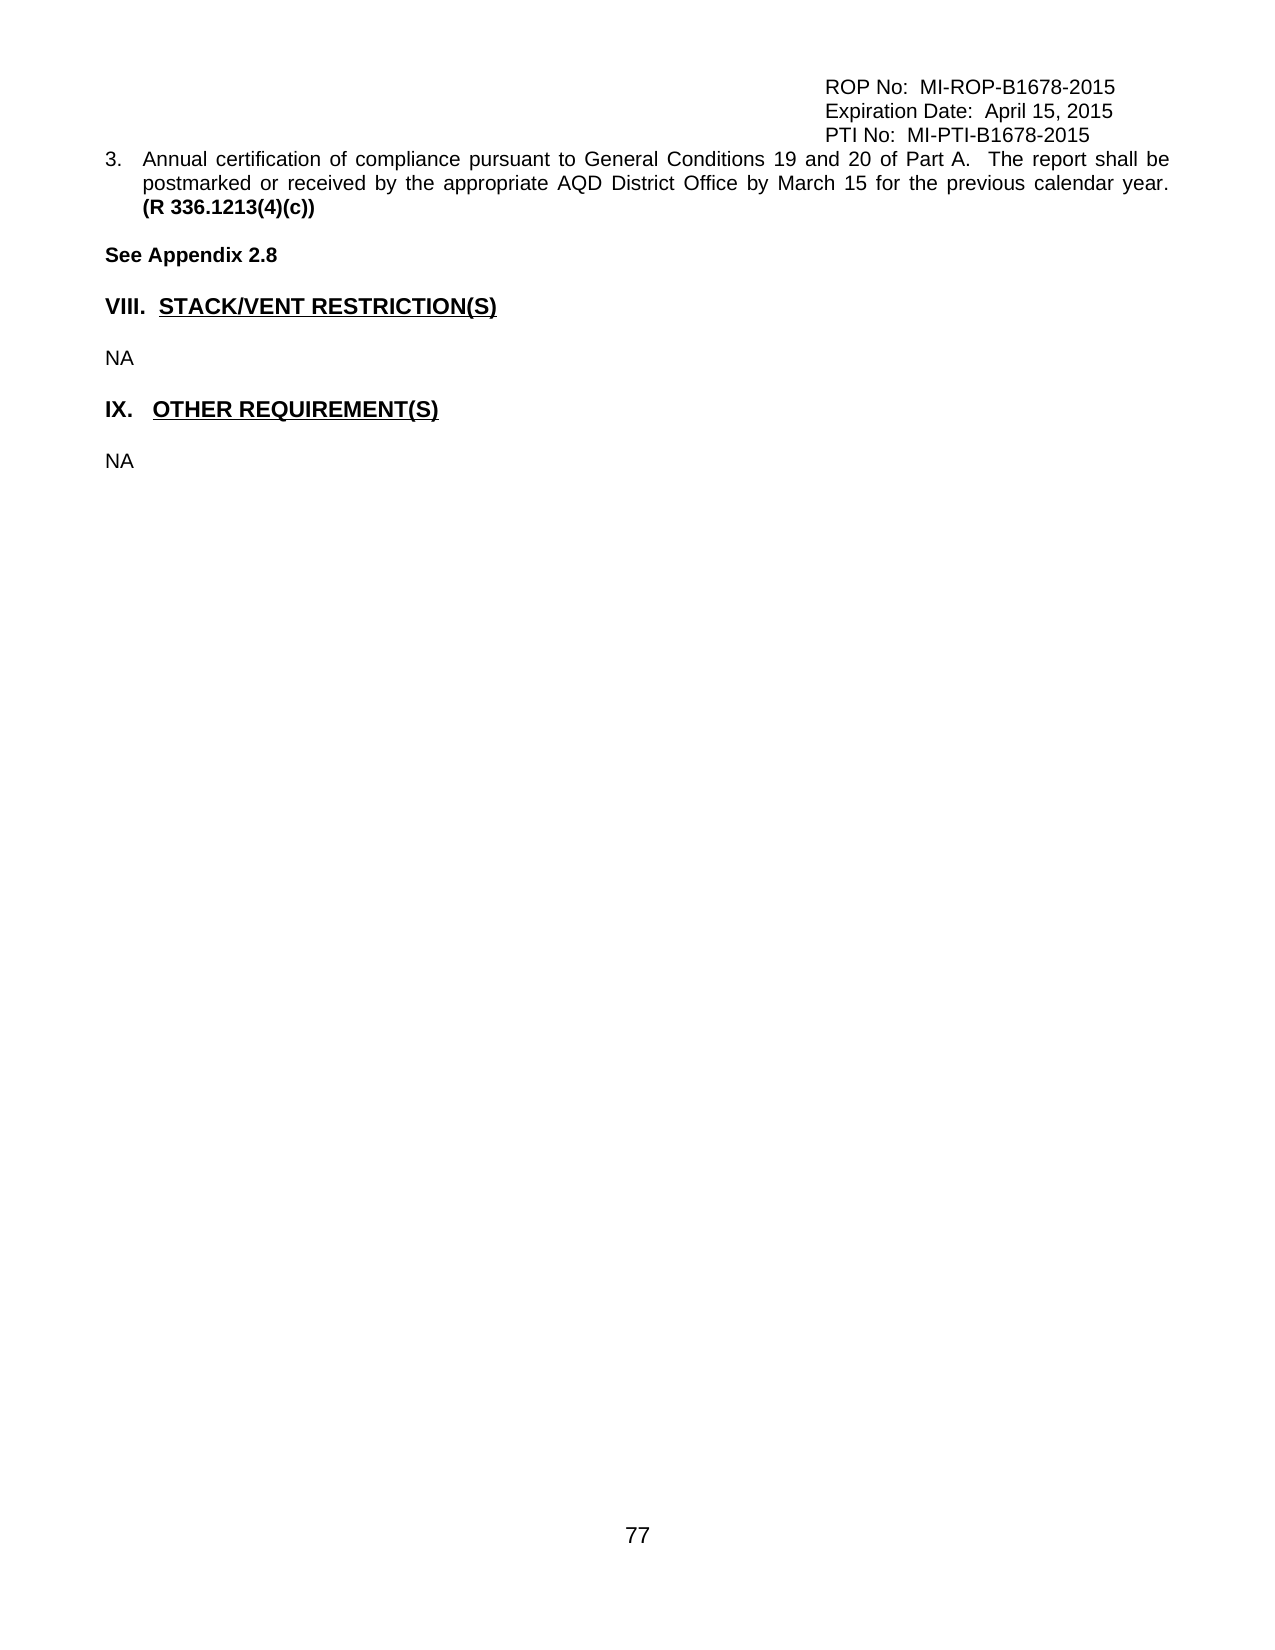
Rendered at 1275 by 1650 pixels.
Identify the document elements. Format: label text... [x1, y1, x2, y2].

text IX. OTHER REQUIREMENT(S) [105, 396, 1170, 422]
text VIII. STACK/VENT RESTRICTION(S) [105, 293, 1170, 319]
text See Appendix 2.8 [105, 243, 1170, 267]
text NA [105, 449, 1170, 473]
text NA [105, 346, 1170, 370]
text 3. Annual certification of compliance pursuant to General Conditions 19 and 20 of Part A. The report shall be postmarked or received by the appropriate AQD District Office by March 15 for the previous calendar year. (R 336.1213(4)(c)) [105, 147, 1170, 219]
